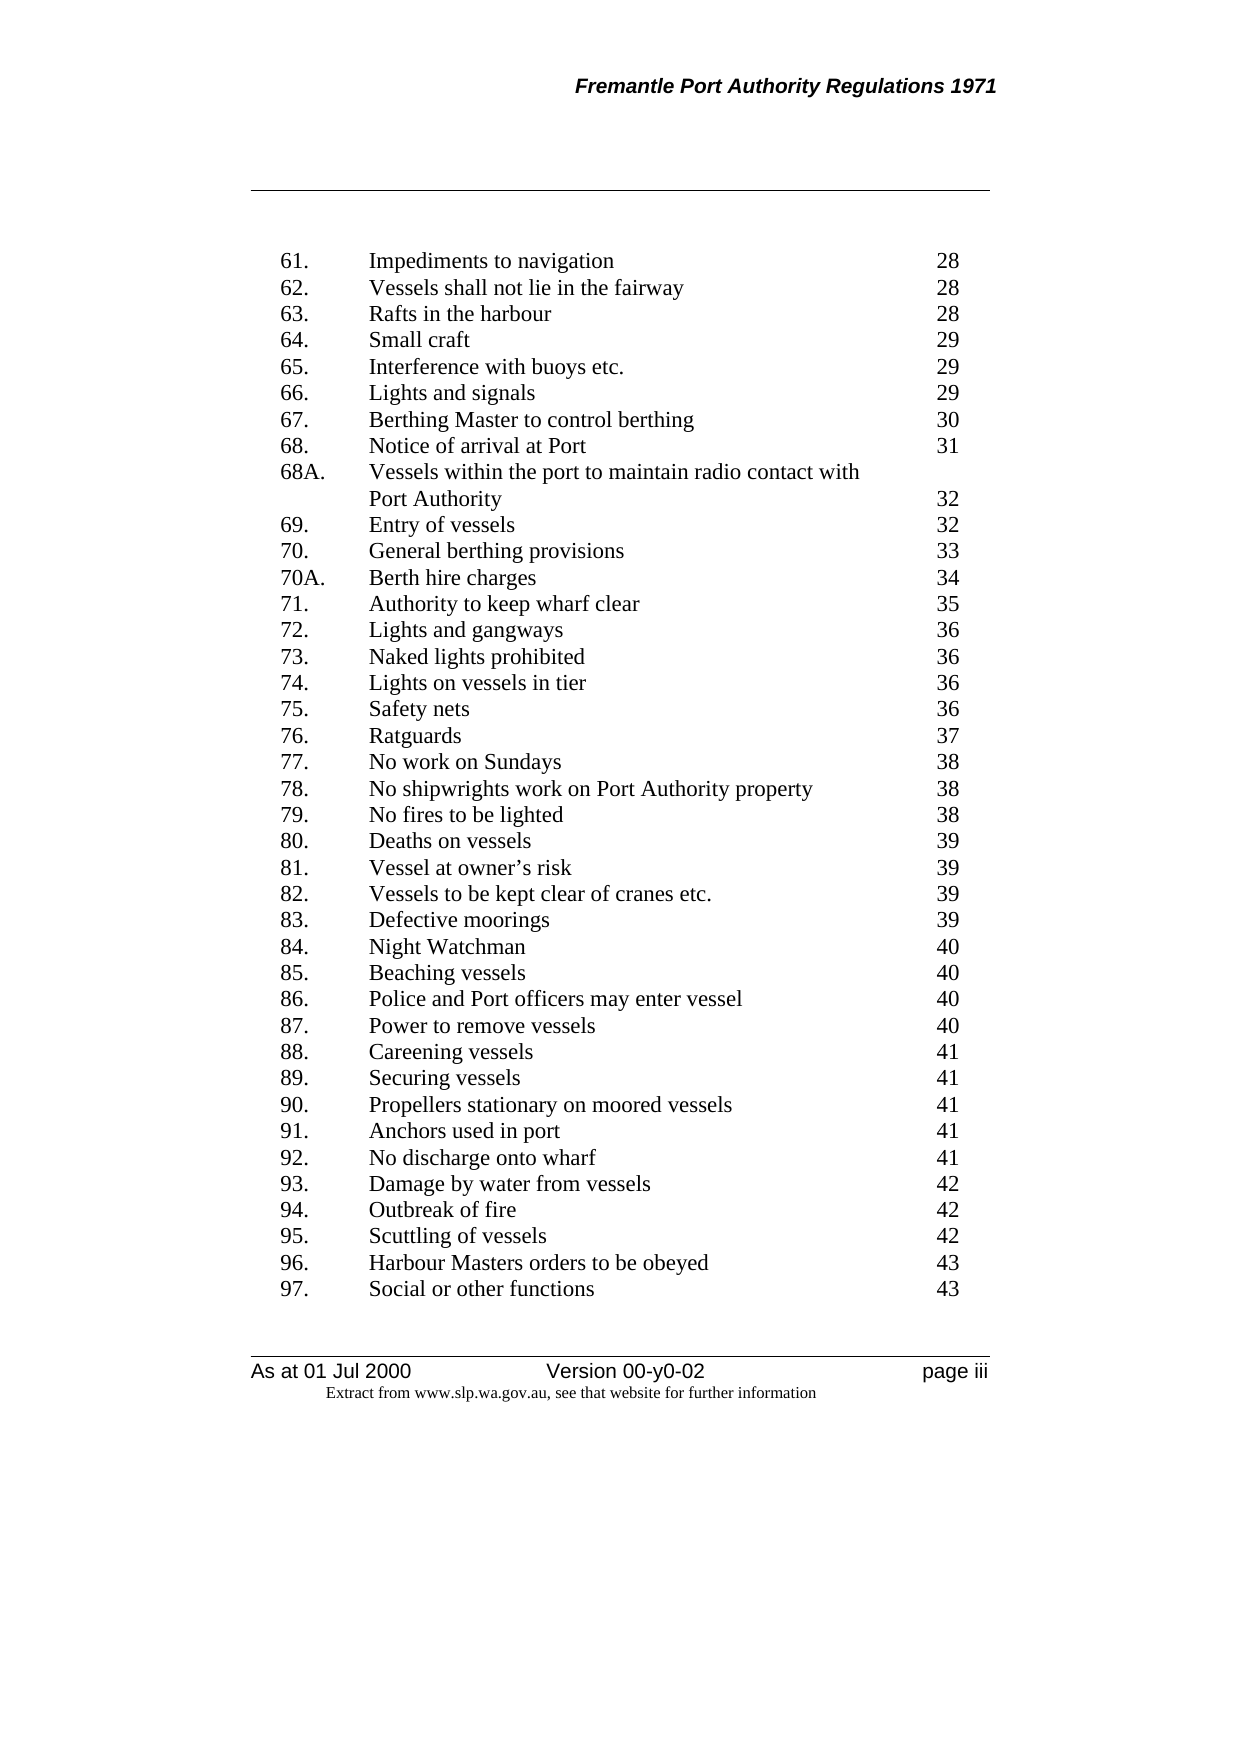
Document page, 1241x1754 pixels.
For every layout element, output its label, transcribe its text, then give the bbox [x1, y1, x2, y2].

text 97. Social or other functions 43 [280, 1275, 872, 1302]
text 78. No shipwrights work on Port Authority property 38 [280, 774, 872, 801]
text 94. Outbreak of fire 42 [280, 1196, 872, 1223]
text 68. Notice of arrival at Port 31 [280, 432, 872, 458]
text 90. Propellers stationary on moored vessels 41 [280, 1091, 872, 1117]
text 81. Vessel at owner’s risk 39 [280, 854, 872, 880]
text 66. Lights and signals 29 [280, 379, 872, 406]
text 70. General berthing provisions 33 [280, 537, 872, 564]
text 92. No discharge onto wharf 41 [280, 1143, 872, 1170]
text 62. Vessels shall not lie in the fairway 28 [280, 274, 872, 300]
text 77. No work on Sundays 38 [280, 748, 872, 774]
text 71. Authority to keep wharf clear 35 [280, 590, 872, 616]
text 86. Police and Port officers may enter vessel 40 [280, 985, 872, 1012]
text 93. Damage by water from vessels 42 [280, 1170, 872, 1196]
text 67. Berthing Master to control berthing 30 [280, 406, 872, 432]
text 87. Power to remove vessels 40 [280, 1012, 872, 1038]
text 85. Beaching vessels 40 [280, 959, 872, 985]
text 96. Harbour Masters orders to be obeyed 43 [280, 1249, 872, 1275]
text 73. Naked lights prohibited 36 [280, 643, 872, 669]
text 95. Scuttling of vessels 42 [280, 1223, 872, 1249]
text 69. Entry of vessels 32 [280, 511, 872, 537]
text 79. No fires to be lighted 38 [280, 801, 872, 827]
text 61. Impediments to navigation 28 [280, 247, 872, 274]
text 88. Careening vessels 41 [280, 1038, 872, 1064]
text 75. Safety nets 36 [280, 696, 872, 722]
text 70A. Berth hire charges 34 [280, 564, 872, 590]
text 82. Vessels to be kept clear of cranes etc. 39 [280, 880, 872, 906]
text 65. Interference with buoys etc. 29 [280, 353, 872, 379]
text 72. Lights and gangways 36 [280, 616, 872, 643]
text 64. Small craft 29 [280, 327, 872, 353]
text 91. Anchors used in port 41 [280, 1117, 872, 1143]
text 76. Ratguards 37 [280, 722, 872, 748]
text 63. Rafts in the harbour 28 [280, 300, 872, 327]
text 83. Defective moorings 39 [280, 906, 872, 933]
text 84. Night Watchman 40 [280, 933, 872, 959]
text 89. Securing vessels 41 [280, 1064, 872, 1091]
text 68A. Vessels within the port to maintain radio contact with Port Authority 32 [280, 458, 872, 511]
text 80. Deaths on vessels 39 [280, 827, 872, 854]
text 74. Lights on vessels in tier 36 [280, 669, 872, 696]
